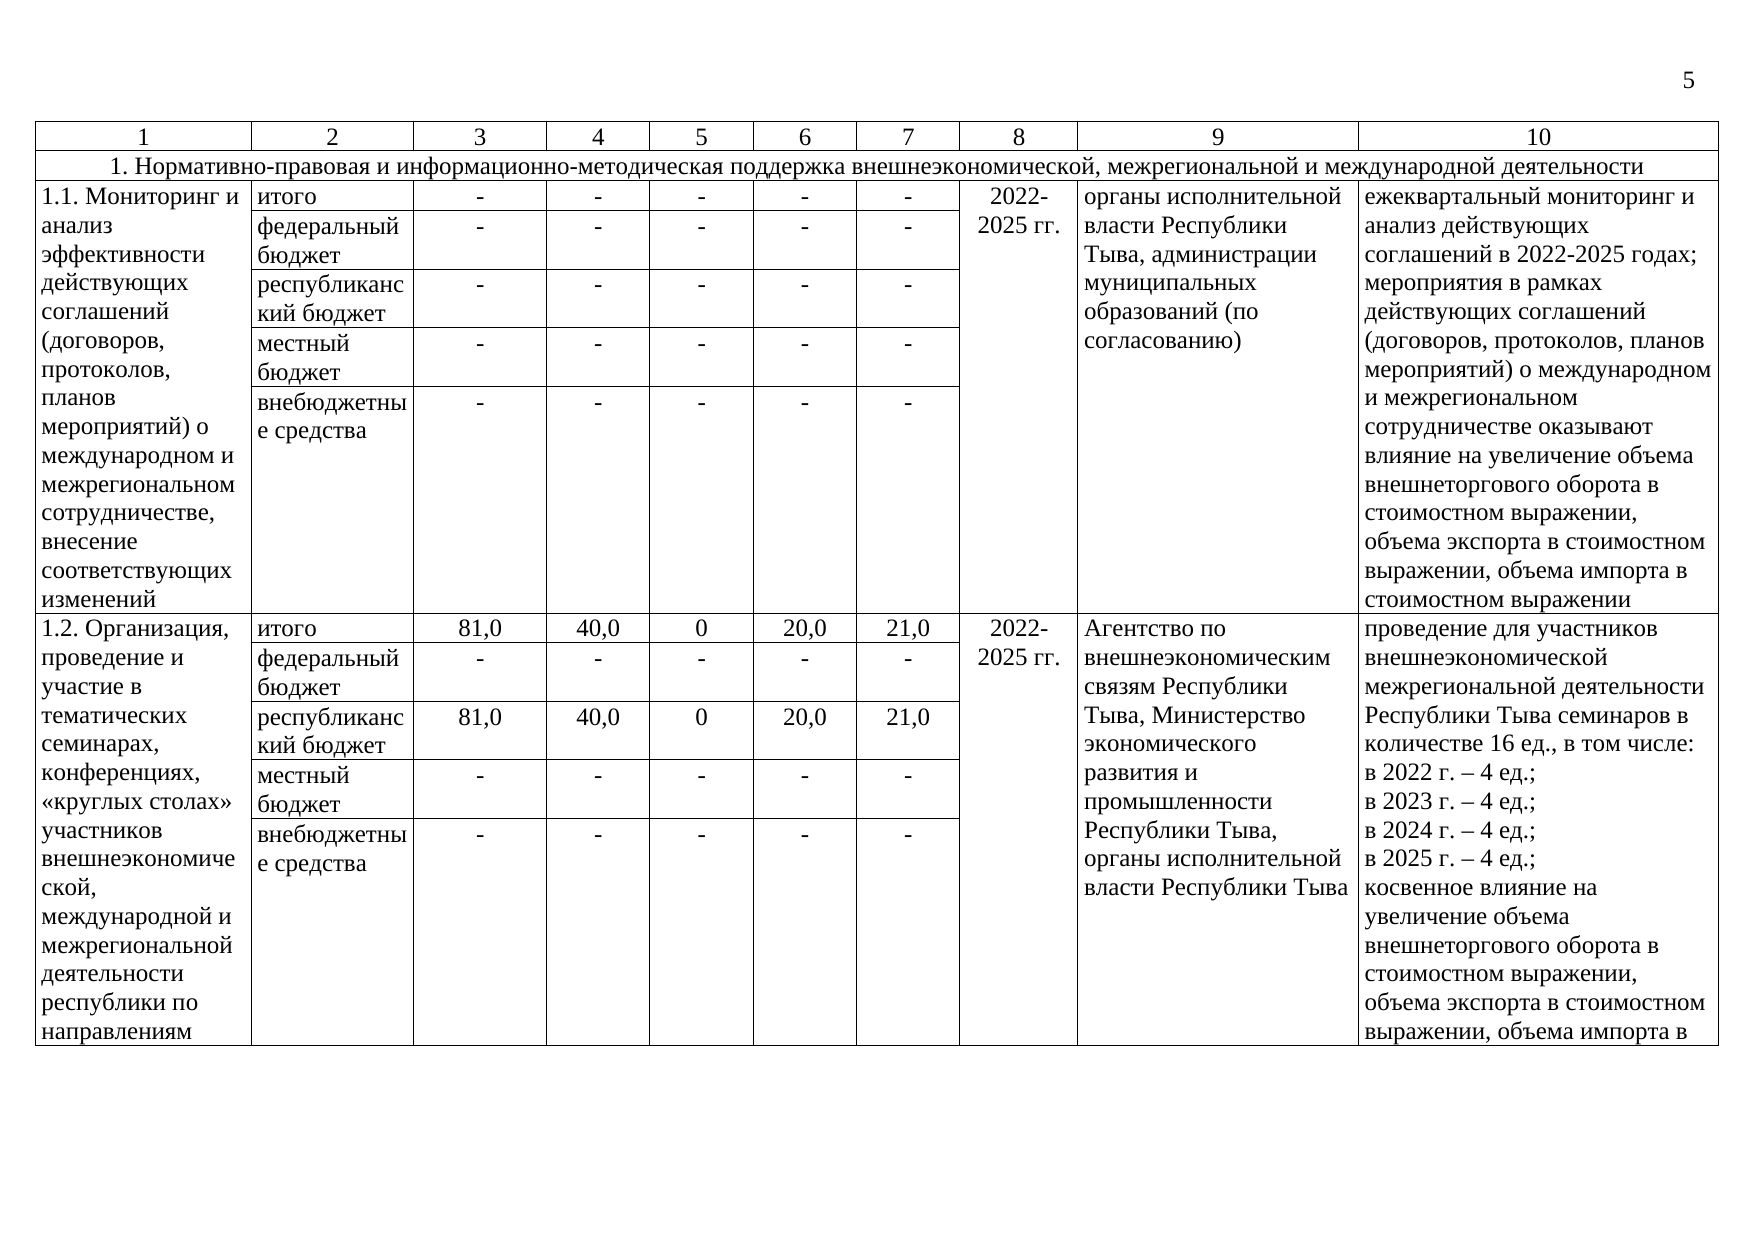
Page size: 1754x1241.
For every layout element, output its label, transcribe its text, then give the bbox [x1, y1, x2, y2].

table_cell итого [252, 614, 413, 642]
table_header 2 [252, 122, 413, 150]
table_cell - [547, 819, 649, 1045]
table_cell - [414, 181, 546, 210]
table_cell 20,0 [754, 614, 856, 642]
table_cell 40,0 [547, 702, 649, 759]
table_cell - [754, 819, 856, 1045]
table_cell - [414, 270, 546, 327]
table_cell - [414, 643, 546, 701]
table_cell - [650, 328, 753, 386]
table_cell - [754, 181, 856, 210]
table_cell 1. Нормативно-правовая и информационно-методическая поддержка внешнеэкономической, межрегиональной и международной деятельности [36, 151, 1718, 180]
table_cell - [650, 387, 753, 612]
table_cell 21,0 [857, 614, 959, 642]
table_cell ежеквартальный мониторинг и анализ действующих соглашений в 2022-2025 годах; мероприятия в рамках действующих соглашений (договоров, протоколов, планов мероприятий) о международном и межрегиональном сотрудничестве оказывают влияние на увеличение объема внешнеторгового оборота в стоимостном выражении, объема экспорта в стоимостном выражении, объема импорта в стоимостном выражении [1359, 181, 1718, 612]
table_cell - [547, 760, 649, 818]
table_cell 20,0 [754, 702, 856, 759]
table_header 7 [857, 122, 959, 150]
table_cell - [754, 387, 856, 612]
table_cell - [414, 328, 546, 386]
table_cell - [650, 270, 753, 327]
table_cell - [857, 643, 959, 701]
table_cell - [754, 270, 856, 327]
table_cell - [650, 211, 753, 268]
table_cell 81,0 [414, 702, 546, 759]
table_cell - [547, 211, 649, 268]
table_cell 0 [650, 702, 753, 759]
table_cell - [857, 211, 959, 268]
table_cell 0 [650, 614, 753, 642]
table_cell - [650, 819, 753, 1045]
table_cell - [857, 760, 959, 818]
table_cell - [754, 643, 856, 701]
table_cell - [547, 270, 649, 327]
table_cell - [857, 270, 959, 327]
table_cell 2022-2025 гг. [960, 614, 1077, 1045]
table_cell Агентство по внешнеэкономическим связям Республики Тыва, Министерство экономического развития и промышленности Республики Тыва, органы исполнительной власти Республики Тыва [1078, 614, 1358, 1045]
table_cell - [547, 643, 649, 701]
table_cell - [547, 181, 649, 210]
table_cell итого [252, 181, 413, 210]
table_cell 2022-2025 гг. [960, 181, 1077, 612]
table_cell органы исполнительной власти Республики Тыва, администрации муниципальных образований (по согласованию) [1078, 181, 1358, 612]
table_cell 1.2. Организация, проведение и участие в тематических семинарах, конференциях, «круглых столах» участников внешнеэкономической, международной и межрегиональной деятельности республики по направлениям ведения бизнеса и странам сотрудничества, связанной с продвижением товаров (работ, услуг) на зарубежные рынки [36, 614, 251, 1045]
table_header 8 [960, 122, 1077, 150]
table_header 9 [1078, 122, 1358, 150]
table_cell - [857, 328, 959, 386]
table_cell - [857, 181, 959, 210]
table_cell - [857, 387, 959, 612]
table_cell республиканский бюджет [252, 270, 413, 327]
table_cell 81,0 [414, 614, 546, 642]
table_cell федеральный бюджет [252, 211, 413, 268]
table_cell 21,0 [857, 702, 959, 759]
table_cell местный бюджет [252, 760, 413, 818]
table_cell местный бюджет [252, 328, 413, 386]
table_cell - [650, 181, 753, 210]
table_header 6 [754, 122, 856, 150]
table_cell республиканский бюджет [252, 702, 413, 759]
table_header 5 [650, 122, 753, 150]
table_cell - [754, 760, 856, 818]
table_header 3 [414, 122, 546, 150]
table_cell федеральный бюджет [252, 643, 413, 701]
table_cell - [547, 328, 649, 386]
table_cell - [414, 760, 546, 818]
table_header 4 [547, 122, 649, 150]
table_cell - [754, 211, 856, 268]
table_header 10 [1359, 122, 1718, 150]
table_cell - [650, 643, 753, 701]
table_cell - [754, 328, 856, 386]
table_cell - [547, 387, 649, 612]
table_cell - [650, 760, 753, 818]
table_cell 40,0 [547, 614, 649, 642]
table_header 1 [36, 122, 251, 150]
table_cell проведение для участников внешнеэкономической межрегиональной деятельности Республики Тыва семинаров в количестве 16 ед., в том числе: в 2022 г. – 4 ед.; в 2023 г. – 4 ед.; в 2024 г. – 4 ед.; в 2025 г. – 4 ед.; косвенное влияние на увеличение объема внешнеторгового оборота в стоимостном выражении, объема экспорта в стоимостном выражении, объема импорта в стоимостном выражении [1359, 614, 1718, 1045]
table_cell - [414, 211, 546, 268]
table_cell - [414, 387, 546, 612]
table_cell - [414, 819, 546, 1045]
table_cell 1.1. Мониторинг и анализ эффективности действующих соглашений (договоров, протоколов, планов мероприятий) о международном и межрегиональном сотрудничестве, внесение соответствующих изменений [36, 181, 251, 612]
table_cell внебюджетные средства [252, 819, 413, 1045]
table_cell внебюджетные средства [252, 387, 413, 612]
table_cell - [857, 819, 959, 1045]
